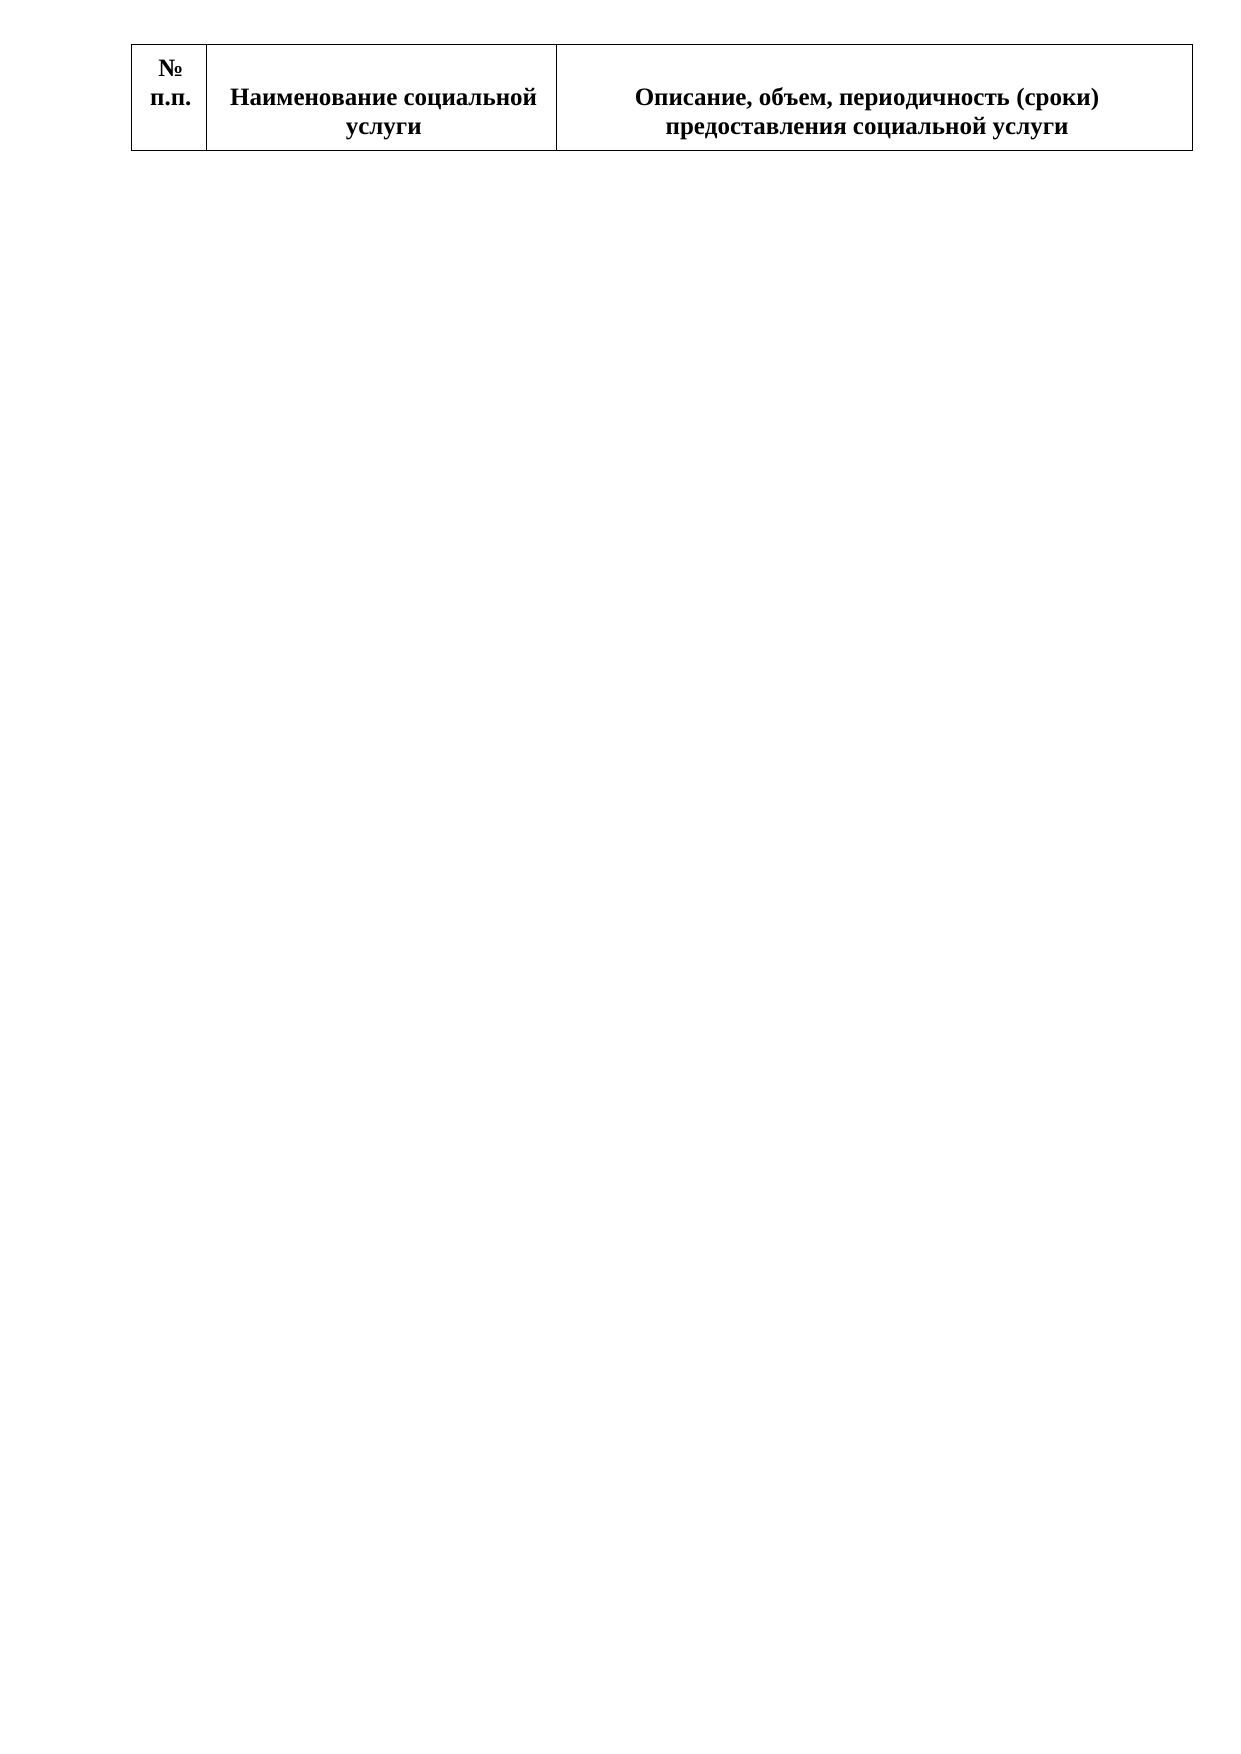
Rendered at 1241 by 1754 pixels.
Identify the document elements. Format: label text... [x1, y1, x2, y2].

table_header № п.п. [132, 45, 206, 150]
table_header Наименование социальной услуги [207, 45, 556, 150]
table_header Описание, объем, периодичность (сроки) предоставления социальной услуги [557, 45, 1192, 150]
